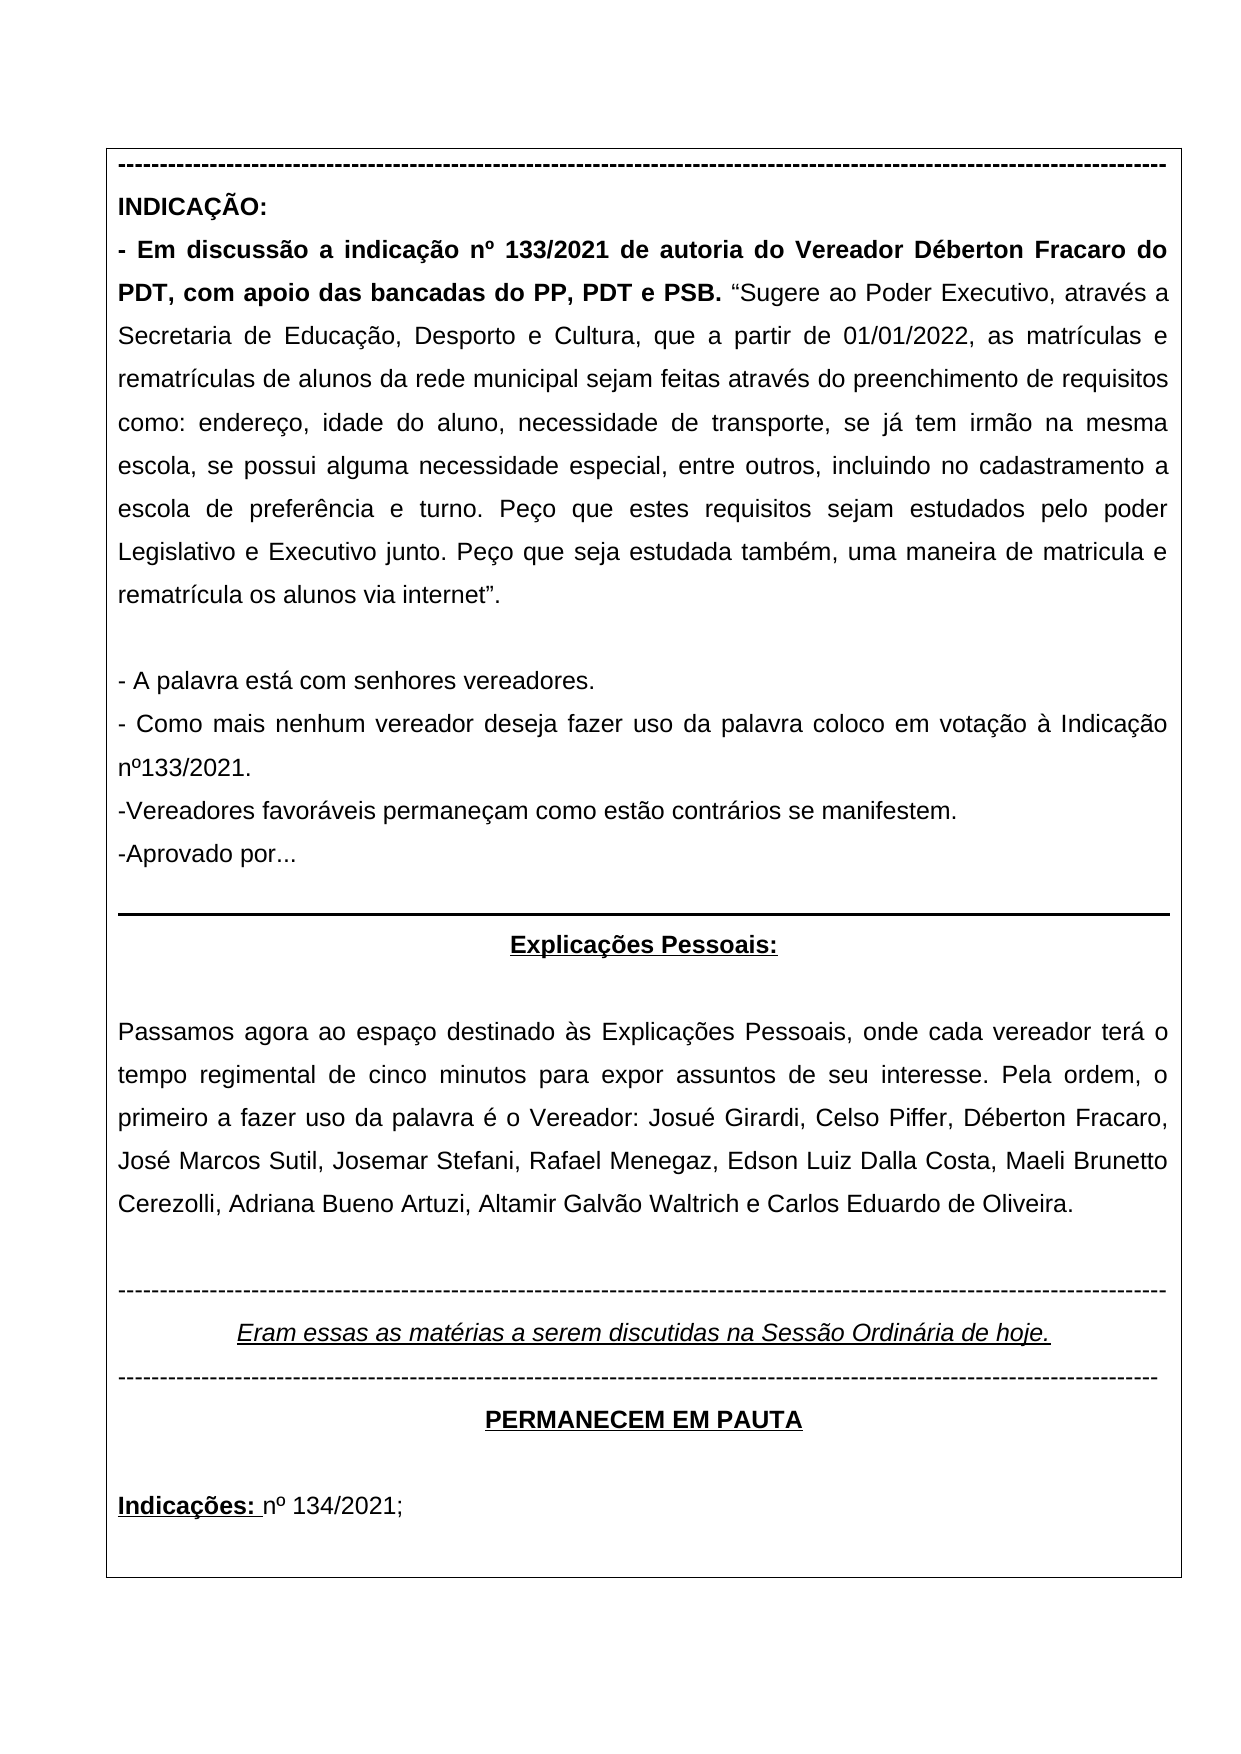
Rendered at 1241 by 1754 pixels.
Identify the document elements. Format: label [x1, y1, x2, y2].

table_cell [107, 149, 1181, 1577]
